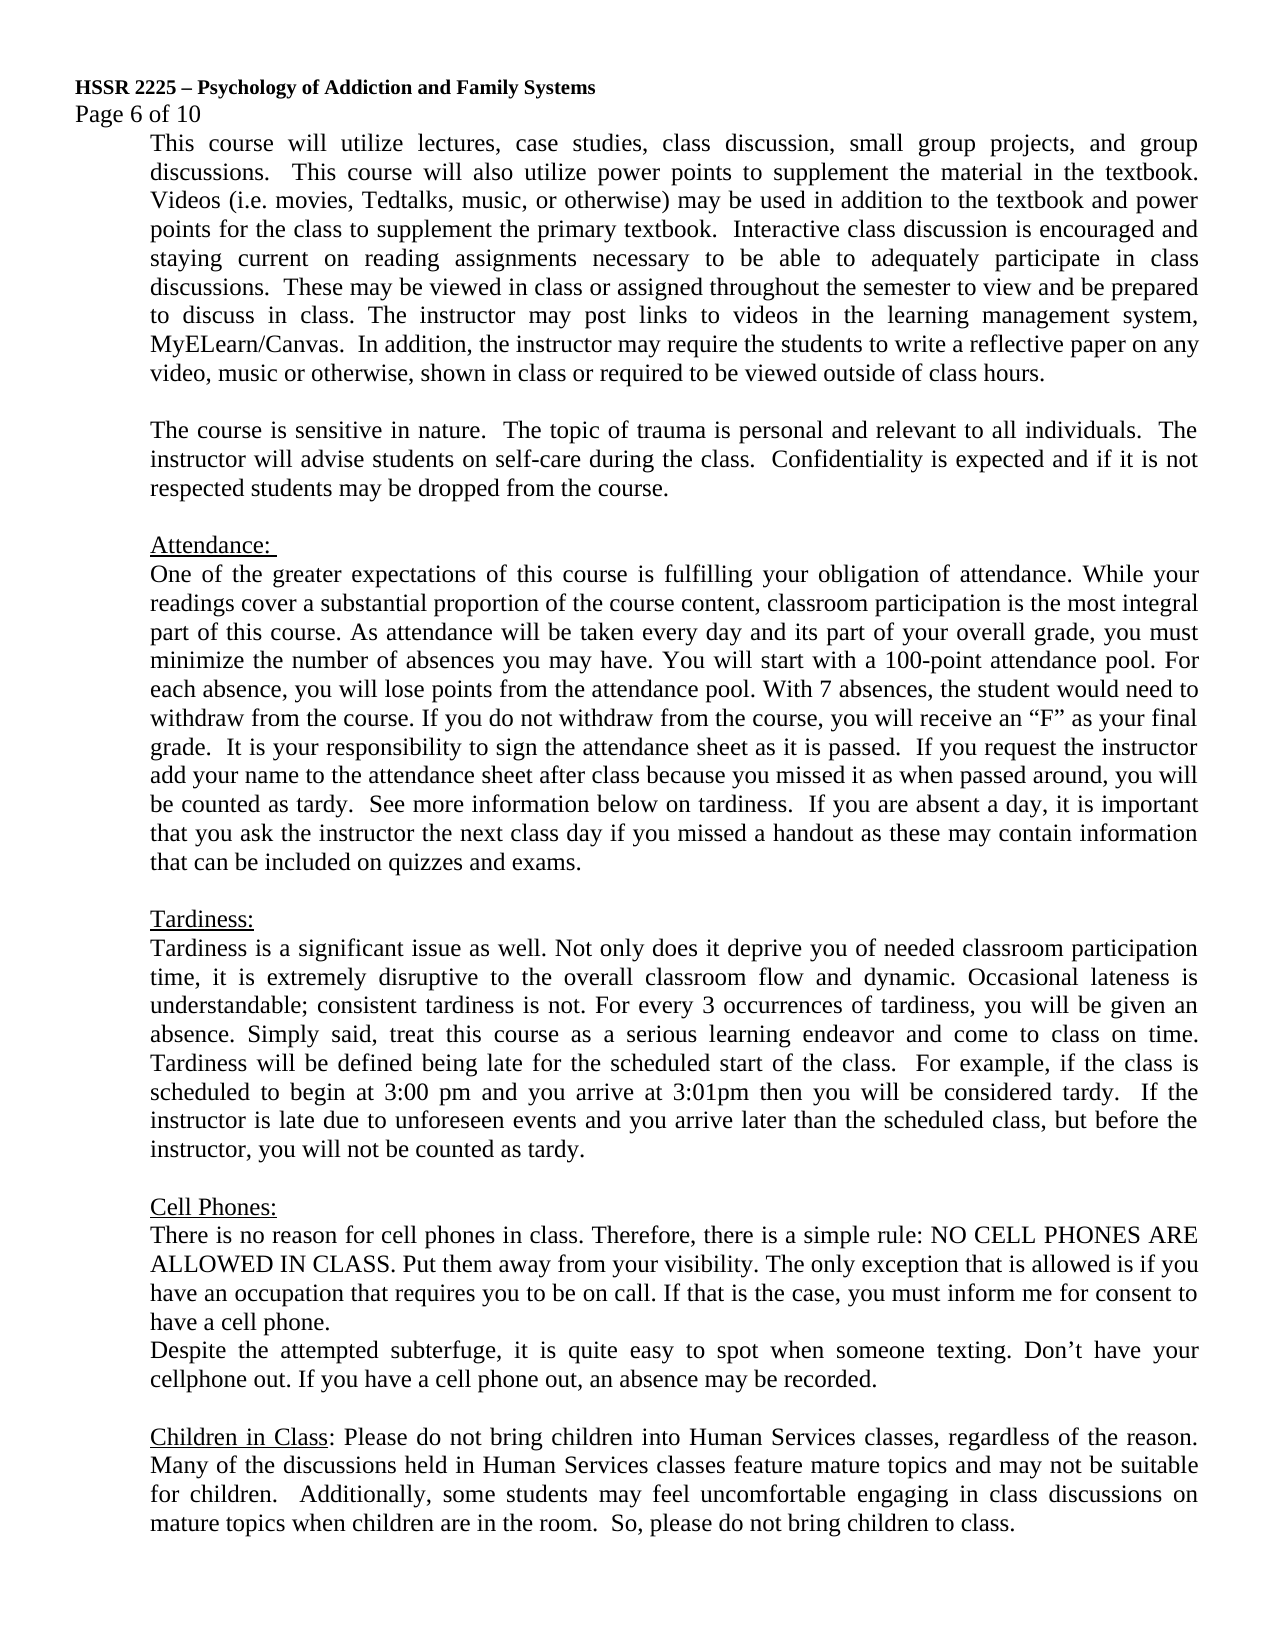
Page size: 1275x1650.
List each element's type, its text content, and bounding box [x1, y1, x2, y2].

text Despite the attempted subterfuge, it is quite easy to spot when someone texting. Don’t have your cellphone out. If you have a cell phone out, an absence may be recorded. [150, 1335, 1200, 1393]
text Cell Phones: [150, 1192, 1200, 1220]
text There is no reason for cell phones in class. Therefore, there is a simple rule: NO CELL PHONES ARE ALLOWED IN CLASS. Put them away from your visibility. The only exception that is allowed is if you have an occupation that requires you to be on call. If that is the case, you must inform me for consent to have a cell phone. [150, 1220, 1200, 1335]
text Tardiness: [150, 904, 1200, 933]
text Tardiness is a significant issue as well. Not only does it deprive you of needed classroom participation time, it is extremely disruptive to the overall classroom flow and dynamic. Occasional lateness is understandable; consistent tardiness is not. For every 3 occurrences of tardiness, you will be given an absence. Simply said, treat this course as a serious learning endeavor and come to class on time. Tardiness will be defined being late for the scheduled start of the class. For example, if the class is scheduled to begin at 3:00 pm and you arrive at 3:01pm then you will be considered tardy. If the instructor is late due to unforeseen events and you arrive later than the scheduled class, but before the instructor, you will not be counted as tardy. [150, 933, 1200, 1163]
text Children in Class: Please do not bring children into Human Services classes, regardless of the reason. Many of the discussions held in Human Services classes feature mature topics and may not be suitable for children. Additionally, some students may feel uncomfortable engaging in class discussions on mature topics when children are in the room. So, please do not bring children to class. [150, 1422, 1200, 1537]
text One of the greater expectations of this course is fulfilling your obligation of attendance. While your readings cover a substantial proportion of the course content, classroom participation is the most integral part of this course. As attendance will be taken every day and its part of your overall grade, you must minimize the number of absences you may have. You will start with a 100-point attendance pool. For each absence, you will lose points from the attendance pool. With 7 absences, the student would need to withdraw from the course. If you do not withdraw from the course, you will receive an “F” as your final grade. It is your responsibility to sign the attendance sheet as it is passed. If you request the instructor add your name to the attendance sheet after class because you missed it as when passed around, you will be counted as tardy. See more information below on tardiness. If you are absent a day, it is important that you ask the instructor the next class day if you missed a handout as these may contain information that can be included on quizzes and exams. [150, 559, 1200, 875]
text This course will utilize lectures, case studies, class discussion, small group projects, and group discussions. This course will also utilize power points to supplement the material in the textbook. Videos (i.e. movies, Tedtalks, music, or otherwise) may be used in addition to the textbook and power points for the class to supplement the primary textbook. Interactive class discussion is encouraged and staying current on reading assignments necessary to be able to adequately participate in class discussions. These may be viewed in class or assigned throughout the semester to view and be prepared to discuss in class. The instructor may post links to videos in the learning management system, MyELearn/Canvas. In addition, the instructor may require the students to write a reflective paper on any video, music or otherwise, shown in class or required to be viewed outside of class hours. [150, 128, 1200, 387]
text Attendance: [150, 530, 1200, 559]
text The course is sensitive in nature. The topic of trauma is personal and relevant to all individuals. The instructor will advise students on self-care during the class. Confidentiality is expected and if it is not respected students may be dropped from the course. [150, 415, 1200, 502]
